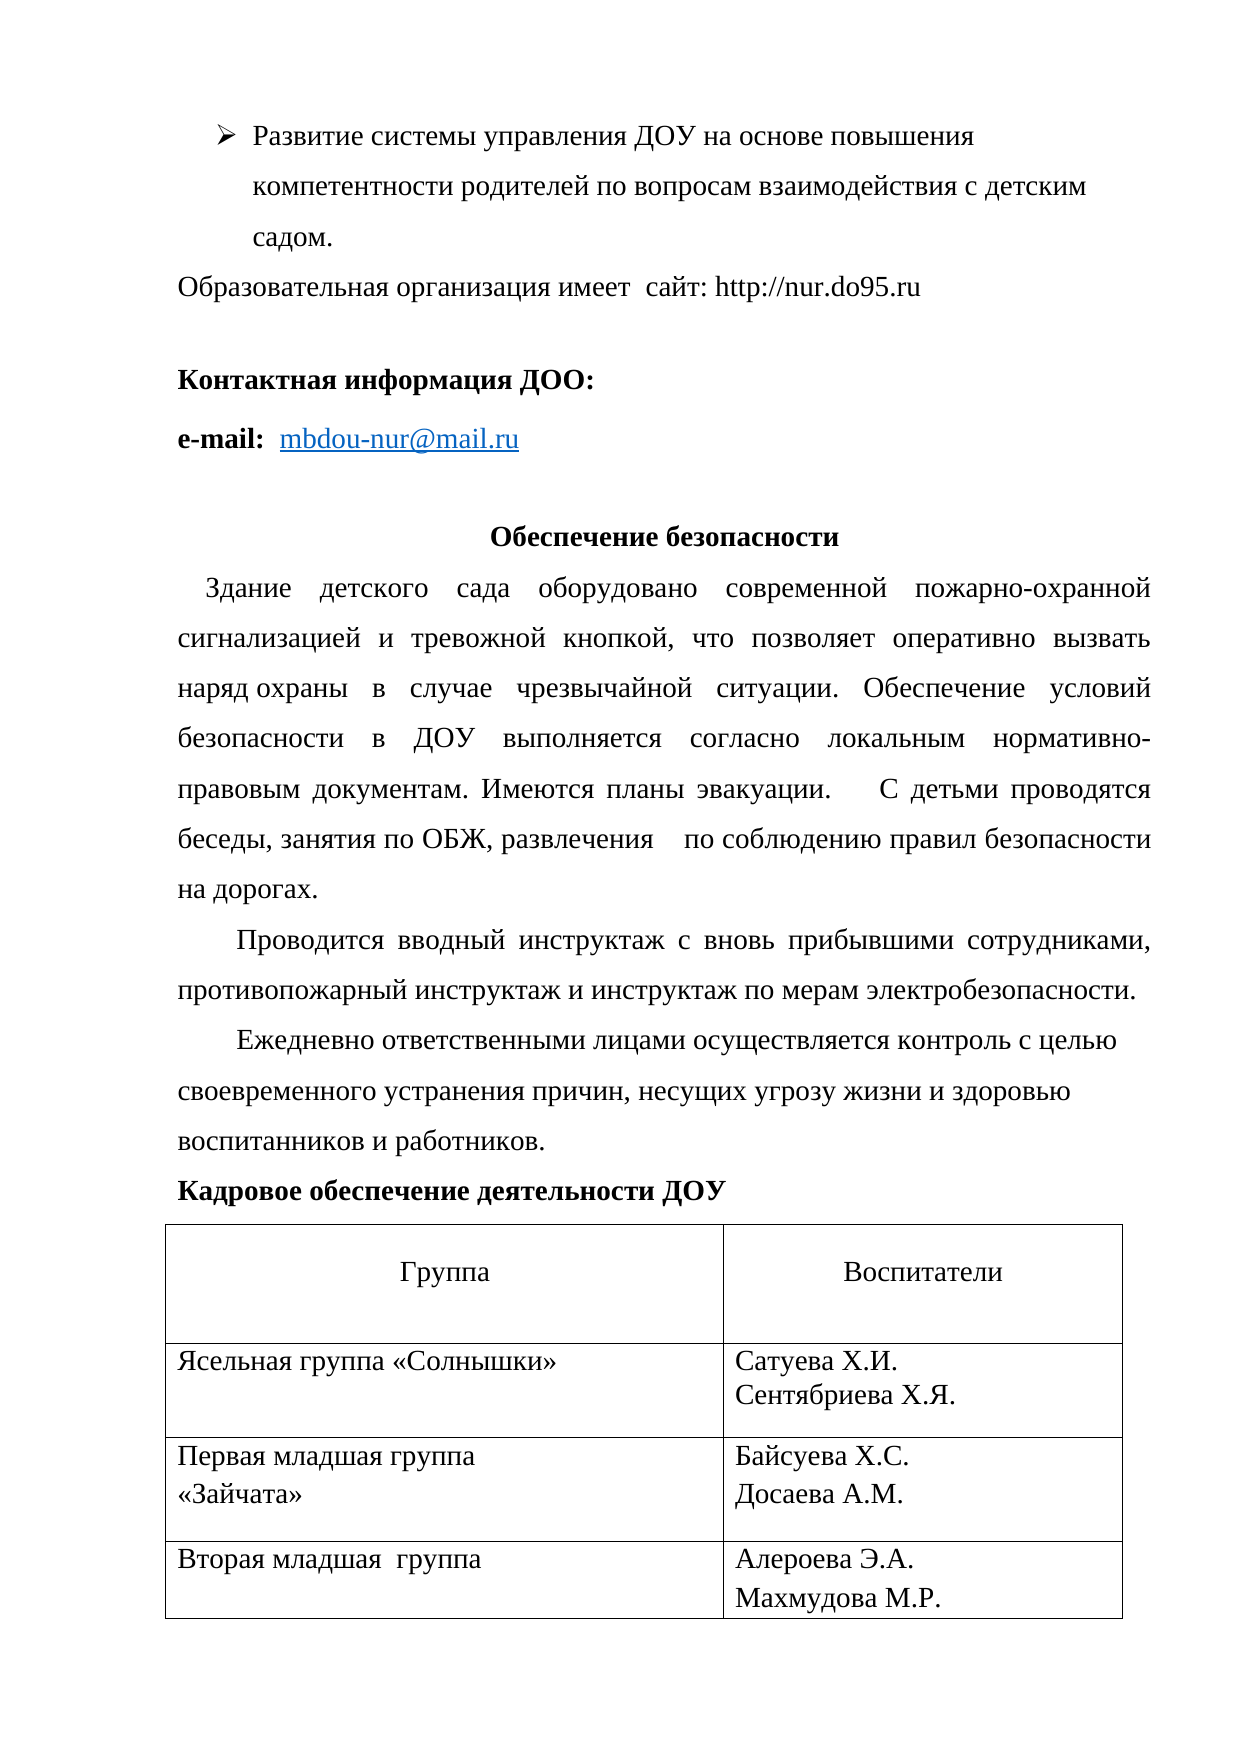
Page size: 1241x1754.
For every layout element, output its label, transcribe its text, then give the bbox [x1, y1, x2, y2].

table_header Воспитатели [724, 1225, 1122, 1342]
table_cell Сатуева Х.И. Сентябриева Х.Я. [724, 1344, 1122, 1437]
text e-mail: mbdou-nur@mail.ru [177, 421, 1152, 455]
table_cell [724, 1542, 1122, 1617]
text Проводится вводный инструктаж с вновь прибывшими сотрудниками, противопожарный инструктаж и инструктаж по мерам электробезопасности. [177, 922, 1152, 1006]
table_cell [166, 1542, 723, 1617]
text Здание детского сада оборудовано современной пожарно-охранной сигнализацией и тревожной кнопкой, что позволяет оперативно вызвать наряд охраны в случае чрезвычайной ситуации. Обеспечение условий безопасности в ДОУ выполняется согласно локальным нормативно-правовым документам. Имеются планы эвакуации. С детьми проводятся беседы, занятия по ОБЖ, развлечения по соблюдению правил безопасности на дорогах. [177, 570, 1152, 905]
list Развитие системы управления ДОУ на основе повышения компетентности родителей по вопросам взаимодействия с детским садом. [215, 118, 1152, 252]
text Образовательная организация имеет сайт: http://nur.do95.ru [177, 269, 1152, 303]
table_header Группа [166, 1225, 723, 1342]
text Ежедневно ответственными лицами осуществляется контроль с целью своевременного устранения причин, несущих угрозу жизни и здоровью воспитанников и работников. Кадровое обеспечение деятельности ДОУ [177, 1022, 1152, 1207]
table_cell Первая младшая группа «Зайчата» [166, 1438, 723, 1541]
text Обеспечение безопасности [177, 519, 1152, 553]
table_cell Байсуева Х.С. Досаева А.М. [724, 1438, 1122, 1541]
table_cell Ясельная группа «Солнышки» [166, 1344, 723, 1437]
text Контактная информация ДОО: [177, 362, 1152, 396]
